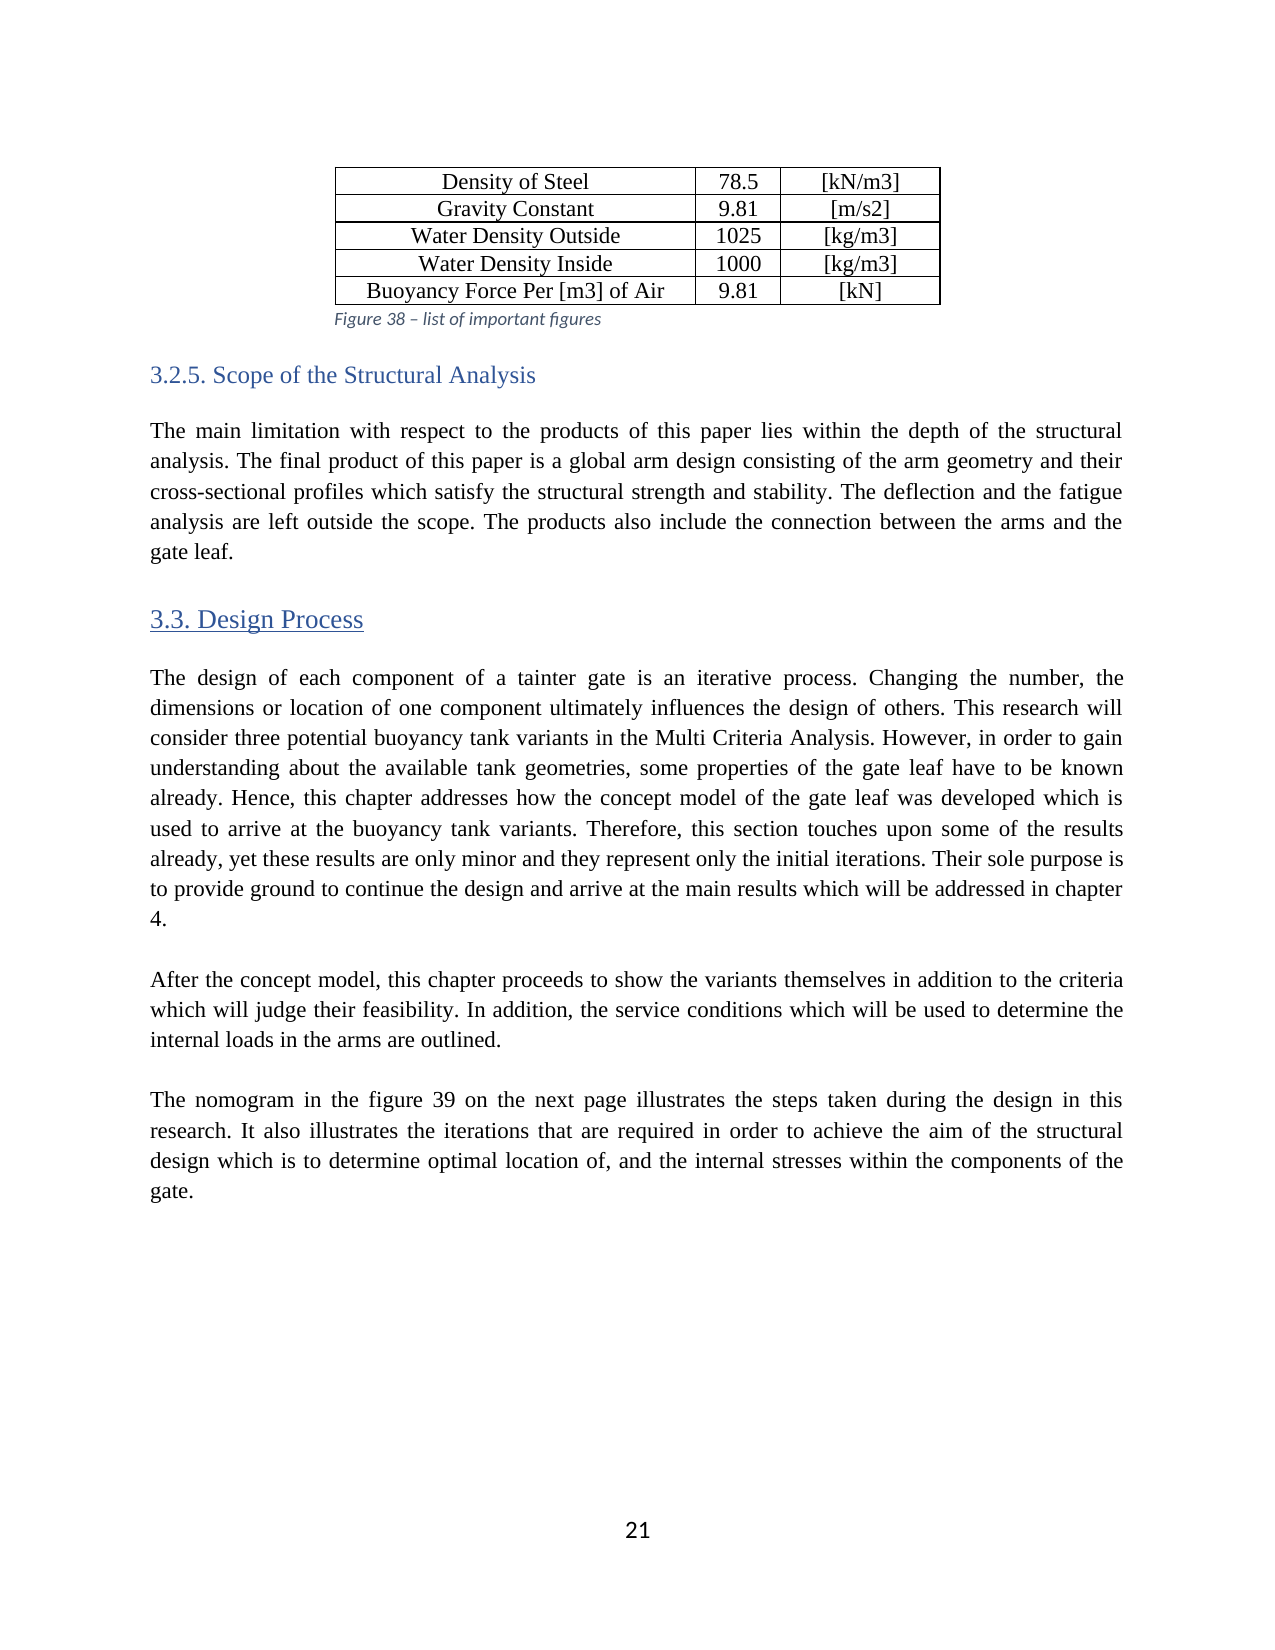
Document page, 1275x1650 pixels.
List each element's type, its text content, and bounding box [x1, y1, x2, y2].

table_cell Buoyancy Force Per [m3] of Air [336, 277, 695, 304]
table_cell [m/s2] [781, 195, 939, 221]
text The design of each component of a tainter gate is an iterative process. Changing the number, the dimensions or location of one component ultimately influences the design of others. This research will consider three potential buoyancy tank variants in the Multi Criteria Analysis. However, in order to gain understanding about the available tank geometries, some properties of the gate leaf have to be known already. Hence, this chapter addresses how the concept model of the gate leaf was developed which is used to arrive at the buoyancy tank variants. Therefore, this section touches upon some of the results already, yet these results are only minor and they represent only the initial iterations. Their sole purpose is to provide ground to continue the design and arrive at the main results which will be addressed in chapter 4. [150, 663, 1125, 932]
table_header [kN/m3] [781, 168, 939, 194]
table_cell [kN] [781, 277, 939, 304]
table_cell Water Density Inside [336, 250, 695, 276]
table_cell 9.81 [696, 277, 780, 304]
text After the concept model, this chapter proceeds to show the variants themselves in addition to the criteria which will judge their feasibility. In addition, the service conditions which will be used to determine the internal loads in the arms are outlined. [150, 966, 1125, 1052]
text The nomogram in the figure 39 on the next page illustrates the steps taken during the design in this research. It also illustrates the iterations that are required in order to achieve the aim of the structural design which is to determine optimal location of, and the internal stresses within the components of the gate. [150, 1086, 1125, 1203]
subtitle 3.2.5. Scope of the Structural Analysis [150, 360, 1125, 388]
table_cell Water Density Outside [336, 223, 695, 249]
table_cell [kg/m3] [781, 223, 939, 249]
text The main limitation with respect to the products of this paper lies within the depth of the structural analysis. The final product of this paper is a global arm design consisting of the arm geometry and their cross-sectional profiles which satisfy the structural strength and stability. The deflection and the fatigue analysis are left outside the scope. The products also include the connection between the arms and the gate leaf. [150, 417, 1125, 564]
subtitle 3.3. Design Process [150, 604, 1125, 635]
table_cell 9.81 [696, 195, 780, 221]
table_header 78.5 [696, 168, 780, 194]
table_header Density of Steel [336, 168, 695, 194]
table_cell 1025 [696, 223, 780, 249]
table_cell 1000 [696, 250, 780, 276]
table_cell [kg/m3] [781, 250, 939, 276]
table_cell Gravity Constant [336, 195, 695, 221]
